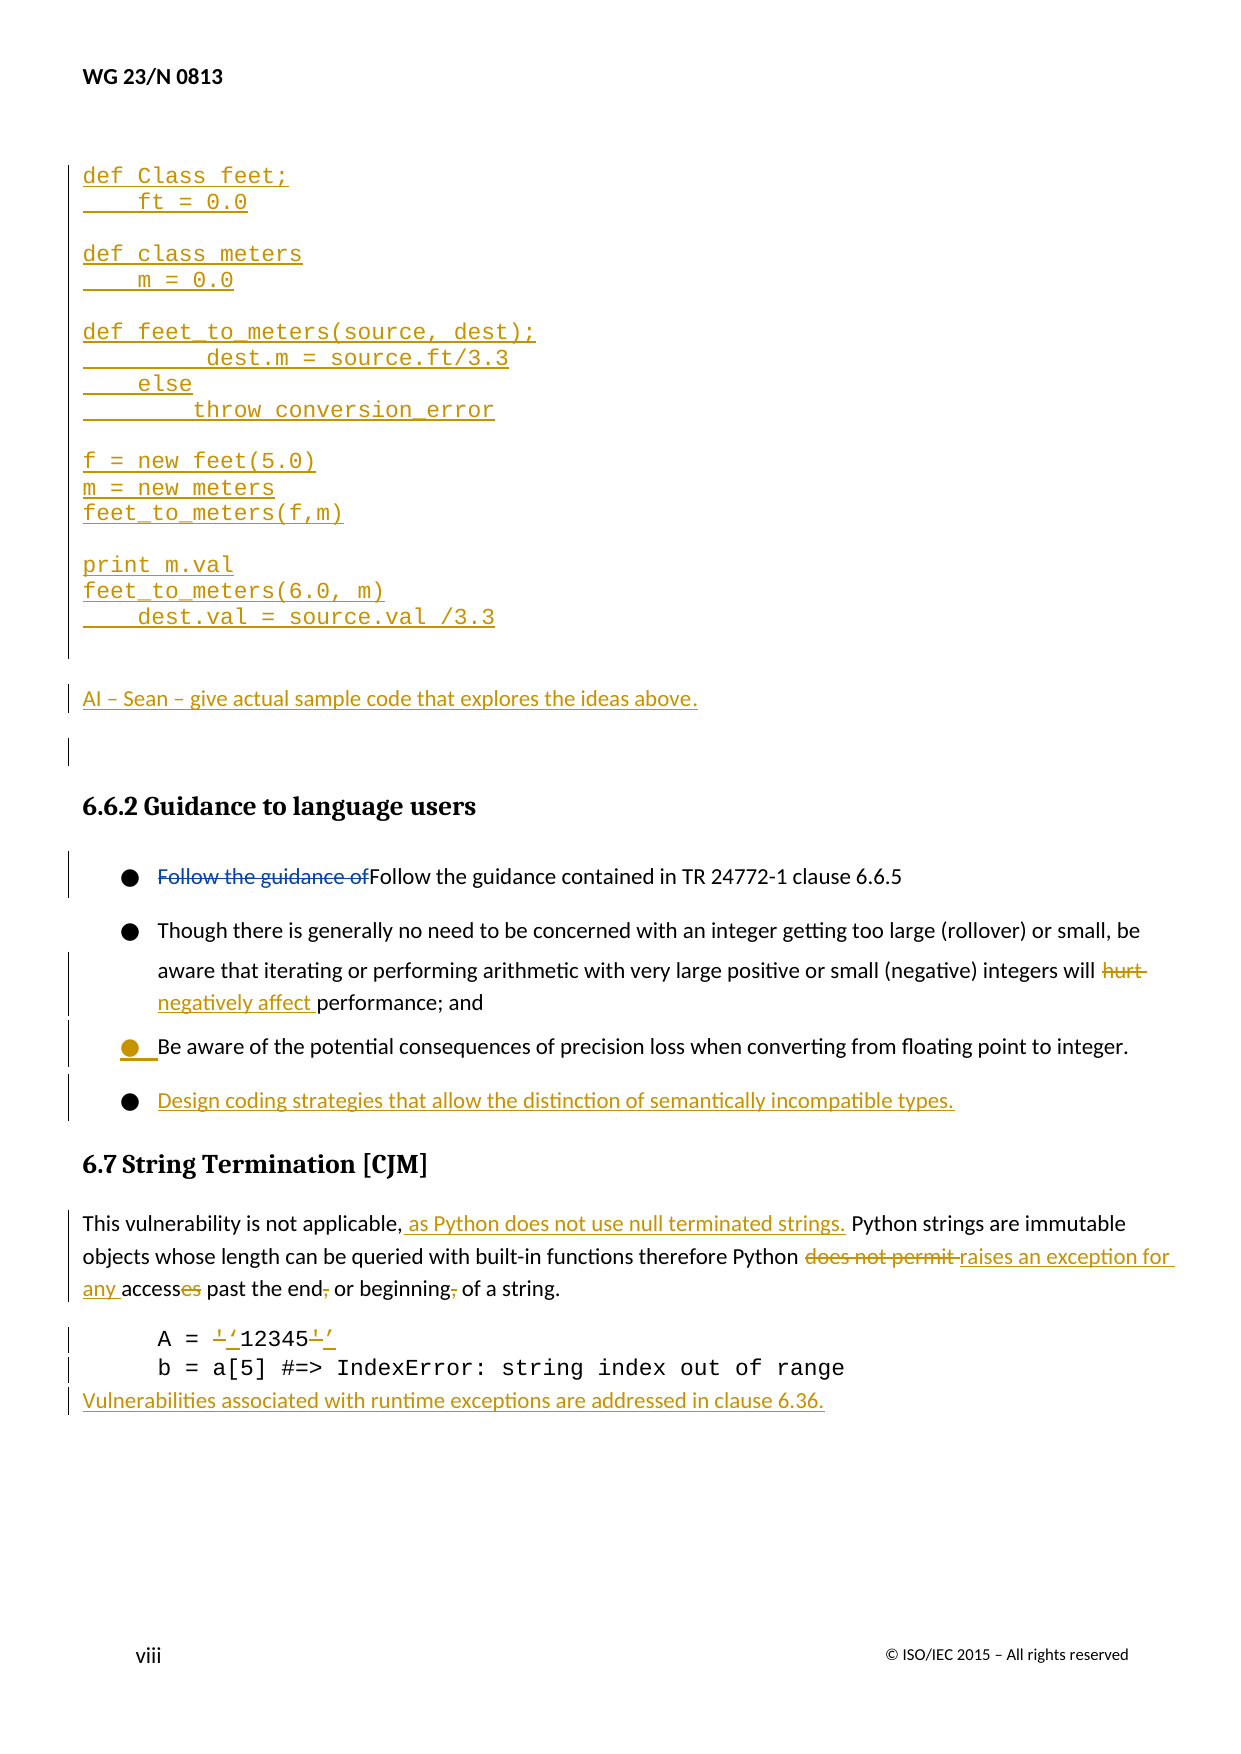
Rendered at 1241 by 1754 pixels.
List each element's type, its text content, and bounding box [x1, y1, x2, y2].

text A = 12345 [82, 1327, 1182, 1353]
list Though there is generally no need to be concerned with an integer getting too large (rollover) or small, be aware that iterating or performing arithmetic with very large positive or small (negative) integers will performance; and [120, 904, 1182, 1016]
text b = a[5] #=> IndexError: string index out of range [82, 1357, 1182, 1383]
subtitle 6.7 String Termination [CJM] [82, 1149, 1182, 1180]
subtitle 6.6.2 Guidance to language users [82, 791, 1182, 822]
list Be aware of the potential consequences of precision loss when converting from floating point to integer. [120, 1020, 1182, 1067]
text This vulnerability is not applicable, Python strings are immutable objects whose length can be queried with built-in functions therefore Python access past the end or beginning of a string. [82, 1209, 1182, 1302]
list Follow the guidance contained in TR 24772-1 clause 6.6.5 [120, 851, 1182, 898]
